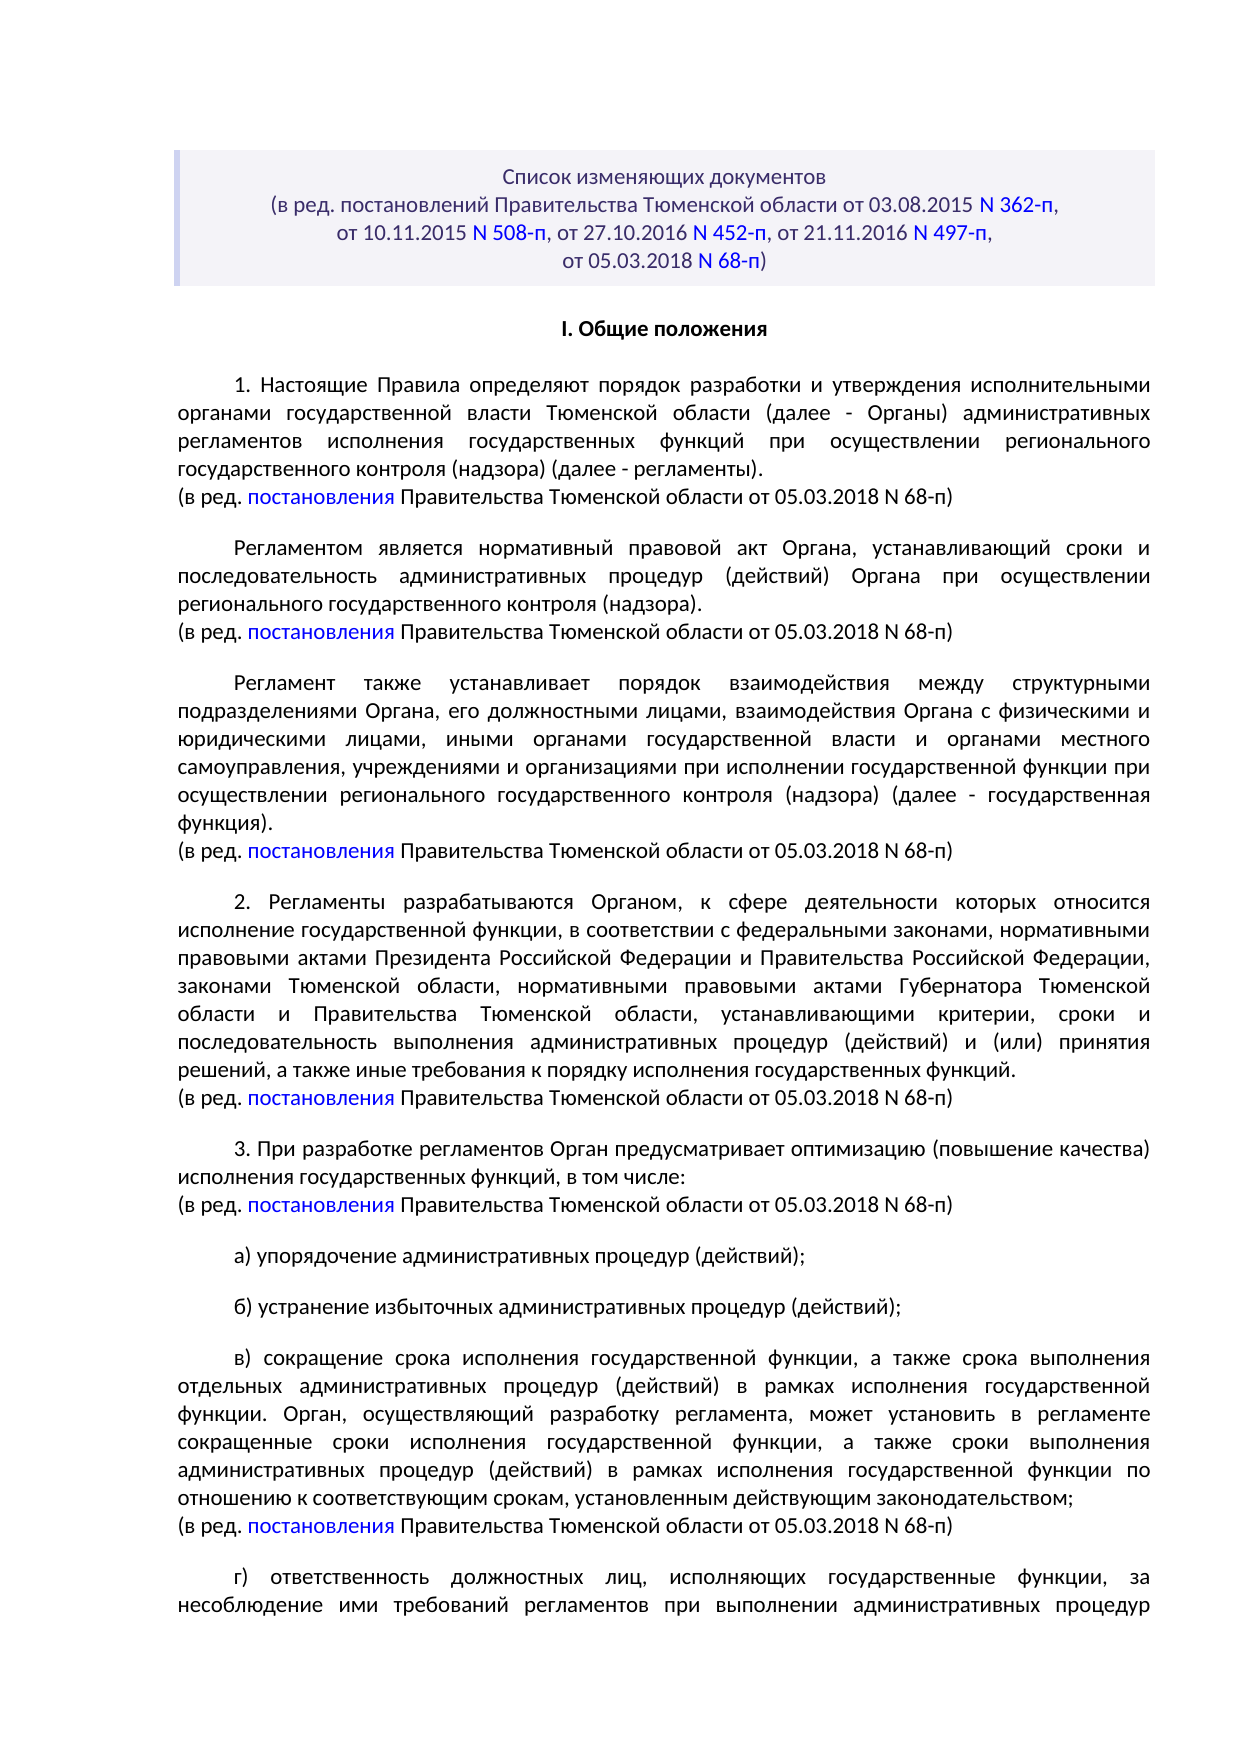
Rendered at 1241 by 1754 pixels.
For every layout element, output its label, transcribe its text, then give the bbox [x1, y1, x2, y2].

text а) упорядочение административных процедур (действий); [177, 1241, 1152, 1269]
text 3. При разработке регламентов Орган предусматривает оптимизацию (повышение качества) исполнения государственных функций, в том числе: [177, 1134, 1152, 1190]
text Регламентом является нормативный правовой акт Органа, устанавливающий сроки и последовательность административных процедур (действий) Органа при осуществлении регионального государственного контроля (надзора). [177, 533, 1152, 617]
text (в ред. постановления Правительства Тюменской области от 05.03.2018 N 68-п) [177, 1190, 1152, 1218]
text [177, 1562, 1152, 1618]
text (в ред. постановления Правительства Тюменской области от 05.03.2018 N 68-п) [177, 1511, 1152, 1539]
text (в ред. постановления Правительства Тюменской области от 05.03.2018 N 68-п) [177, 617, 1152, 645]
text Регламент также устанавливает порядок взаимодействия между структурными подразделениями Органа, его должностными лицами, взаимодействия Органа с физическими и юридическими лицами, иными органами государственной власти и органами местного самоуправления, учреждениями и организациями при исполнении государственной функции при осуществлении регионального государственного контроля (надзора) (далее - государственная функция). [177, 668, 1152, 836]
text 2. Регламенты разрабатываются Органом, к сфере деятельности которых относится исполнение государственной функции, в соответствии с федеральными законами, нормативными правовыми актами Президента Российской Федерации и Правительства Российской Федерации, законами Тюменской области, нормативными правовыми актами Губернатора Тюменской области и Правительства Тюменской области, устанавливающими критерии, сроки и последовательность выполнения административных процедур (действий) и (или) принятия решений, а также иные требования к порядку исполнения государственных функций. [177, 887, 1152, 1083]
text (в ред. постановления Правительства Тюменской области от 05.03.2018 N 68-п) [177, 1083, 1152, 1111]
text в) сокращение срока исполнения государственной функции, а также срока выполнения отдельных административных процедур (действий) в рамках исполнения государственной функции. Орган, осуществляющий разработку регламента, может установить в регламенте сокращенные сроки исполнения государственной функции, а также сроки выполнения административных процедур (действий) в рамках исполнения государственной функции по отношению к соответствующим срокам, установленным действующим законодательством; [177, 1343, 1152, 1511]
text (в ред. постановления Правительства Тюменской области от 05.03.2018 N 68-п) [177, 482, 1152, 510]
text б) устранение избыточных административных процедур (действий); [177, 1292, 1152, 1320]
text (в ред. постановления Правительства Тюменской области от 05.03.2018 N 68-п) [177, 836, 1152, 864]
title I. Общие положения [177, 314, 1152, 342]
text 1. Настоящие Правила определяют порядок разработки и утверждения исполнительными органами государственной власти Тюменской области (далее - Органы) административных регламентов исполнения государственных функций при осуществлении регионального государственного контроля (надзора) (далее - регламенты). [177, 370, 1152, 482]
table_header Список изменяющих документов (в ред. постановлений Правительства Тюменской области от 03.08.2015 N 362-п, от 10.11.2015 N 508-п, от 27.10.2016 N 452-п, от 21.11.2016 N 497-п, от 05.03.2018 N 68-п) [180, 150, 1149, 286]
